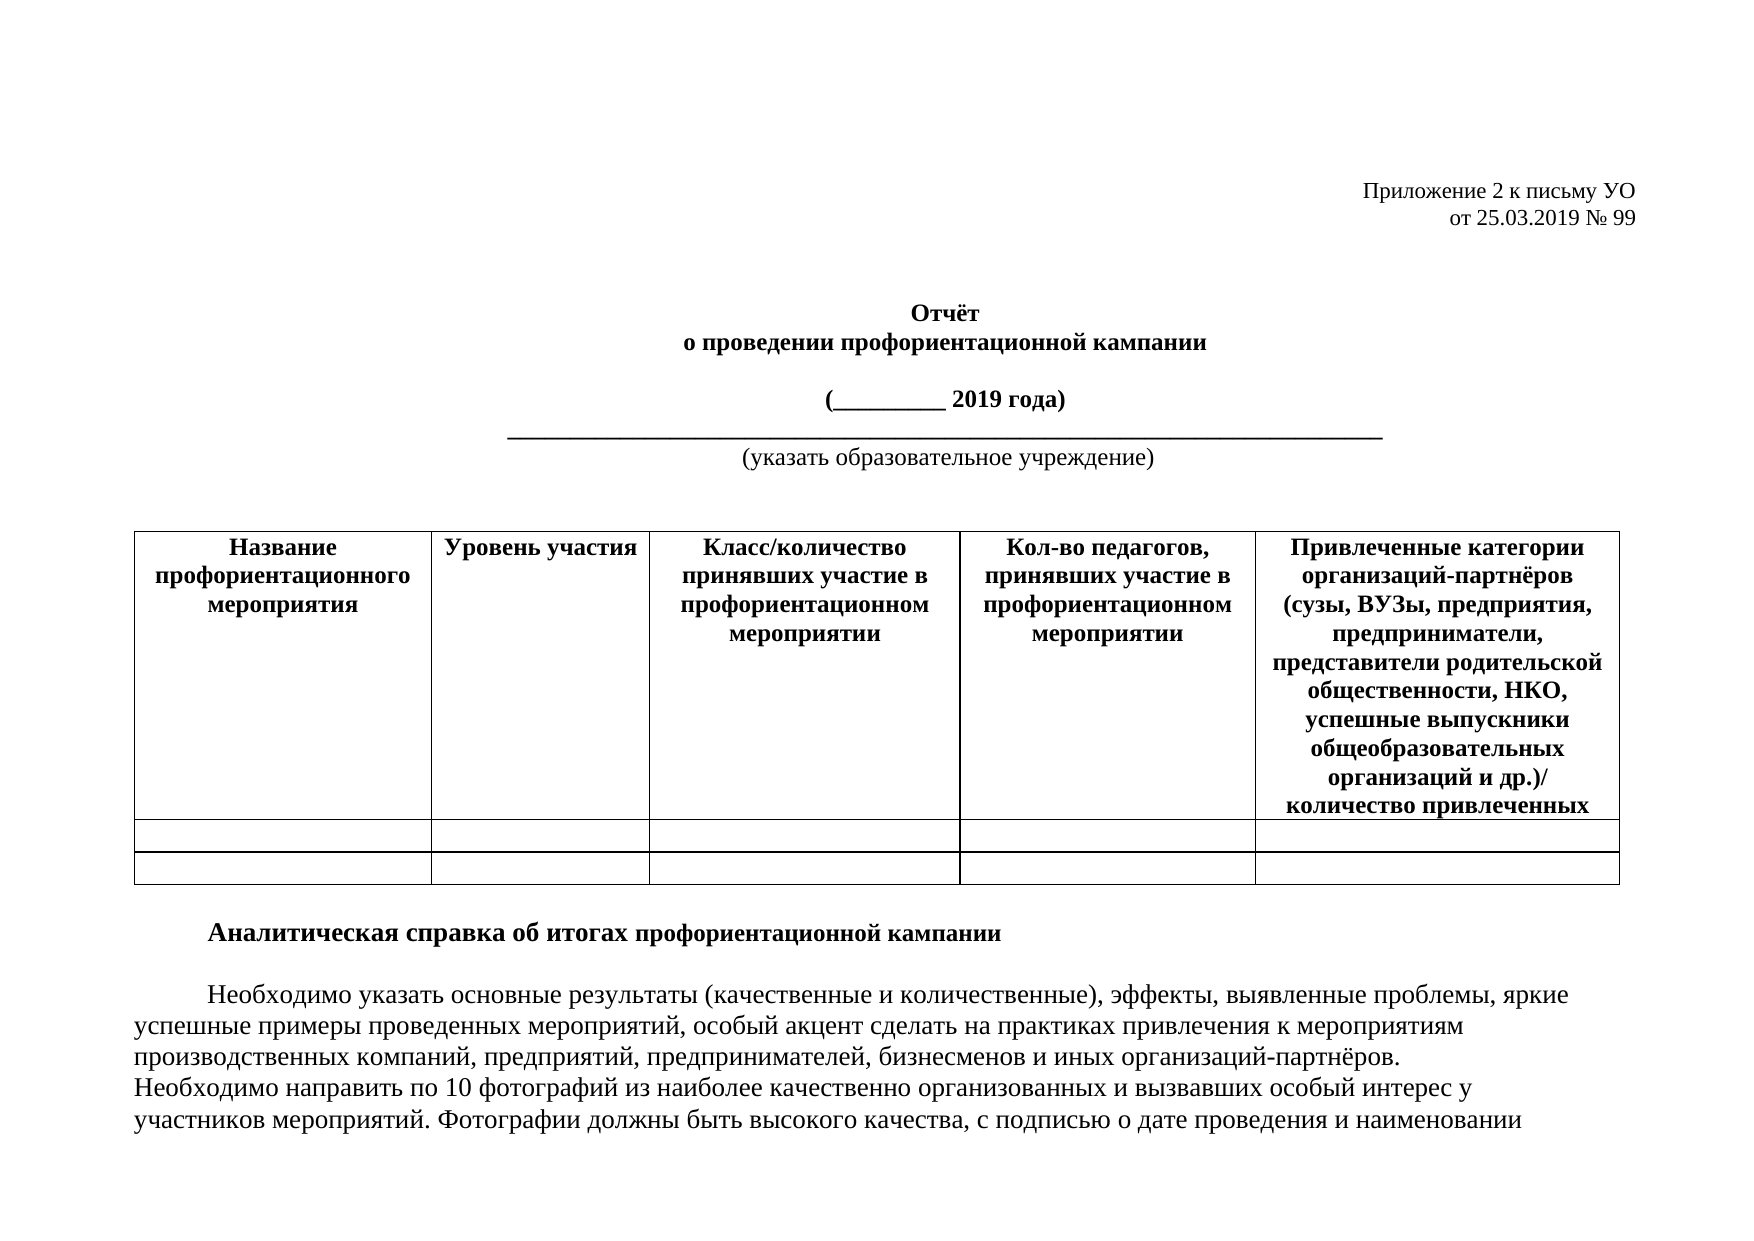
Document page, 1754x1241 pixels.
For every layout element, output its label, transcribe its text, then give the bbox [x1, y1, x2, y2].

table_header [118, 254, 1713, 1149]
text Приложение 2 к письму УО [118, 177, 1636, 203]
text от 25.03.2019 № 99 [118, 203, 1636, 230]
